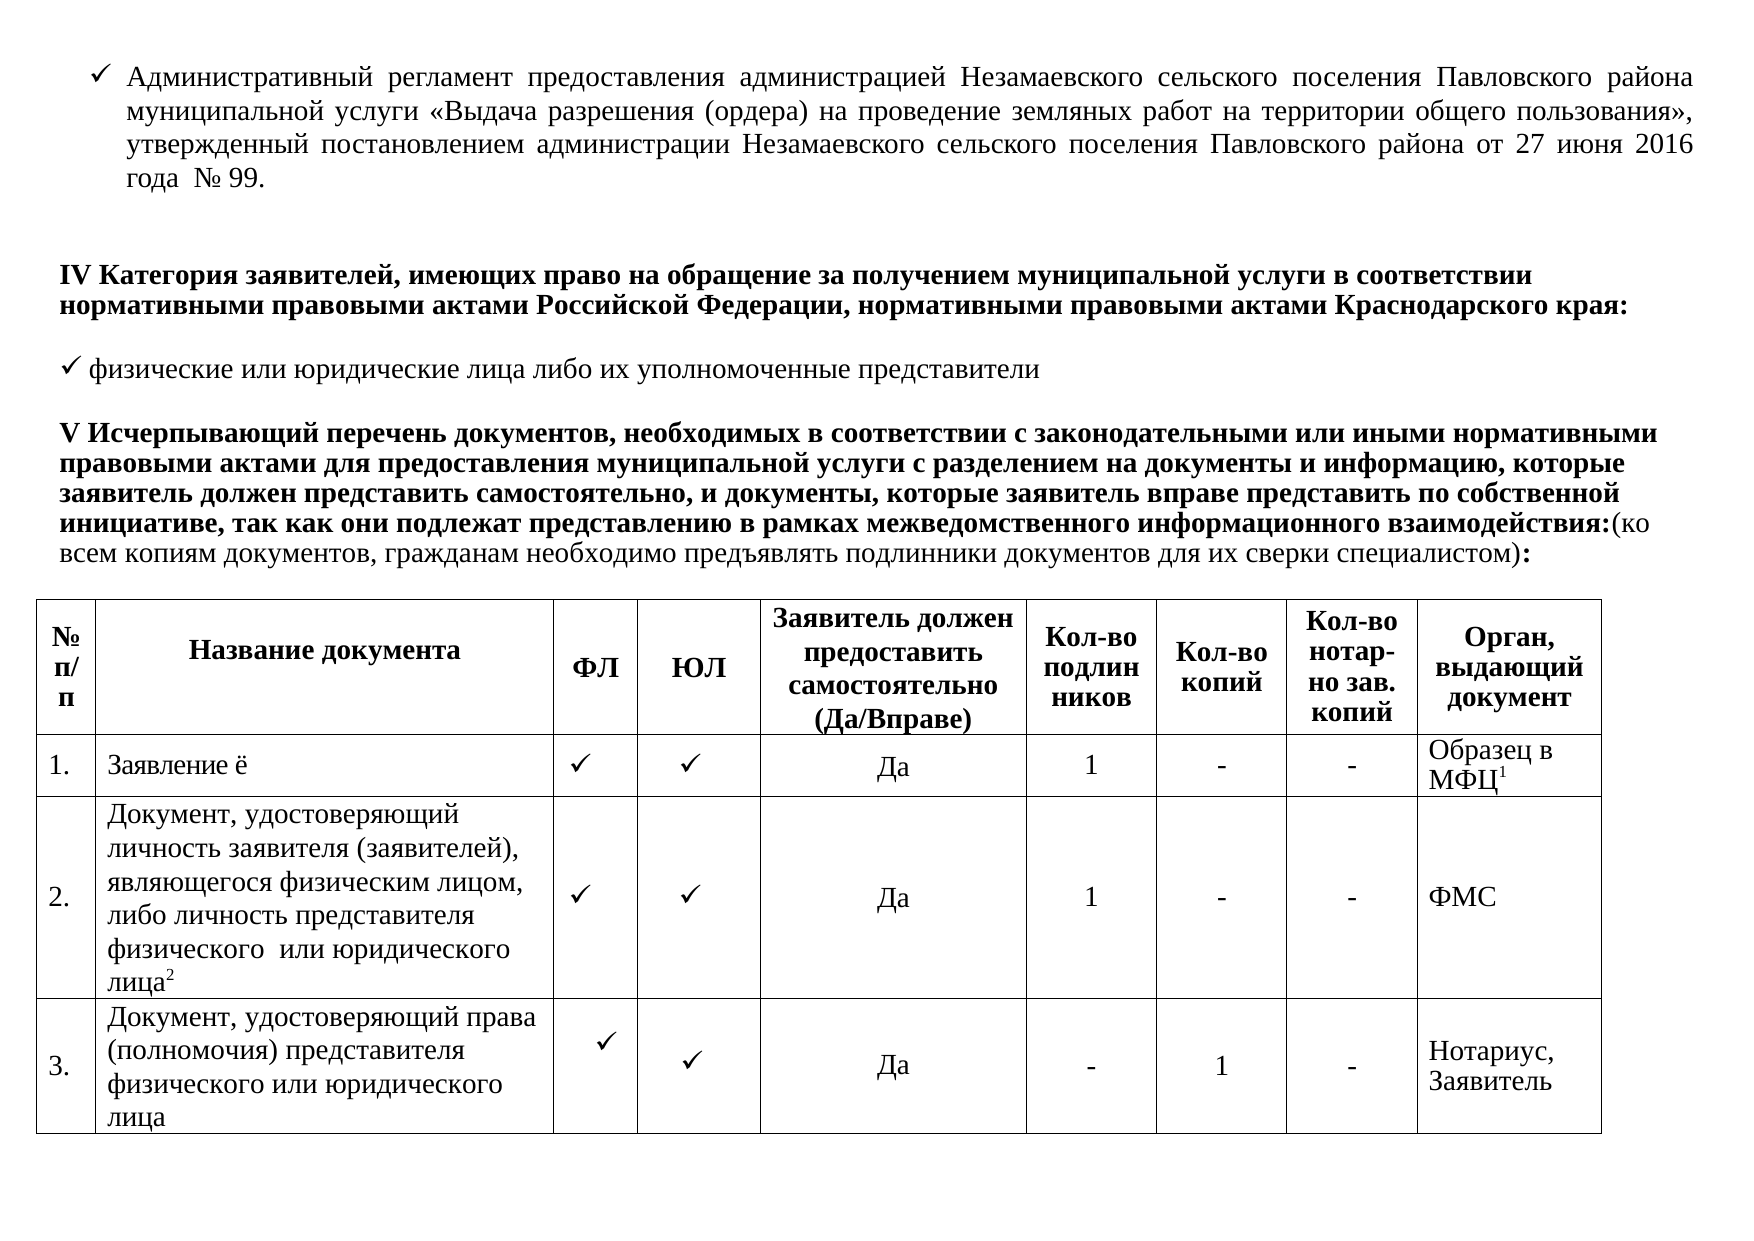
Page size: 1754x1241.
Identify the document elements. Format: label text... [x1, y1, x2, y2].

table_cell Образец в МФЦ1 [1418, 735, 1601, 796]
table_cell [37, 999, 95, 1133]
table_cell - [1287, 999, 1417, 1133]
table_cell Да [761, 999, 1026, 1133]
table_header Орган, выдающий документ [1418, 600, 1601, 734]
table_cell [638, 735, 760, 796]
text V Исчерпывающий перечень документов, необходимых в соответствии с законодательными или иными нормативными правовыми актами для предоставления муниципальной услуги с разделением на документы и информацию, которые заявитель должен представить самостоятельно, и документы, которые заявитель вправе представить по собственной инициативе, так как они подлежат представлению в рамках межведомственного информационного взаимодействия:(ко всем копиям документов, гражданам необходимо предъявлять подлинники документов для их сверки специалистом): [59, 418, 1695, 569]
table_cell 1 [1157, 999, 1286, 1133]
table_header Заявитель должен предоставить самостоятельно (Да/Вправе) [761, 600, 1026, 734]
table_cell - [1287, 797, 1417, 998]
table_cell - [1157, 797, 1286, 998]
table_cell Да [761, 735, 1026, 796]
table_cell [37, 735, 95, 796]
list физические или юридические лица либо их уполномоченные представители [59, 354, 1695, 384]
table_header ЮЛ [638, 600, 760, 734]
table_header Кол-во подлинников [1027, 600, 1156, 734]
table_cell 1 [1027, 735, 1156, 796]
table_cell [638, 999, 760, 1133]
table_cell 1 [1027, 797, 1156, 998]
table_cell - [1027, 999, 1156, 1133]
table_cell Нотариус, Заявитель [1418, 999, 1601, 1133]
table_cell [554, 735, 637, 796]
table_header Название документа [96, 600, 553, 734]
table_cell ФМС [1418, 797, 1601, 998]
text IV Категория заявителей, имеющих право на обращение за получением муниципальной услуги в соответствии нормативными правовыми актами Российской Федерации, нормативными правовыми актами Краснодарского края: [59, 260, 1695, 321]
table_cell - [1157, 735, 1286, 796]
table_header № п/п [37, 600, 95, 734]
table_cell Документ, удостоверяющий личность заявителя (заявителей), являющегося физическим лицом, либо личность представителя физического или юридического лица2 [96, 797, 553, 998]
table_cell [554, 797, 637, 998]
table_header Кол-во нотар-но зав. копий [1287, 600, 1417, 734]
table_cell [37, 797, 95, 998]
table_header ФЛ [554, 600, 637, 734]
table_header Кол-во копий [1157, 600, 1286, 734]
table_cell [554, 999, 637, 1133]
table_cell - [1287, 735, 1417, 796]
table_cell [638, 797, 760, 998]
list Административный регламент предоставления администрацией Незамаевского сельского поселения Павловского района муниципальной услуги «Выдача разрешения (ордера) на проведение земляных работ на территории общего пользования», утвержденный постановлением администрации Незамаевского сельского поселения Павловского района от 27 июня 2016 года № 99. [89, 59, 1695, 193]
table_cell Да [761, 797, 1026, 998]
table_cell Заявление ё [96, 735, 553, 796]
table_cell Документ, удостоверяющий права (полномочия) представителя физического или юридического лица [96, 999, 553, 1133]
